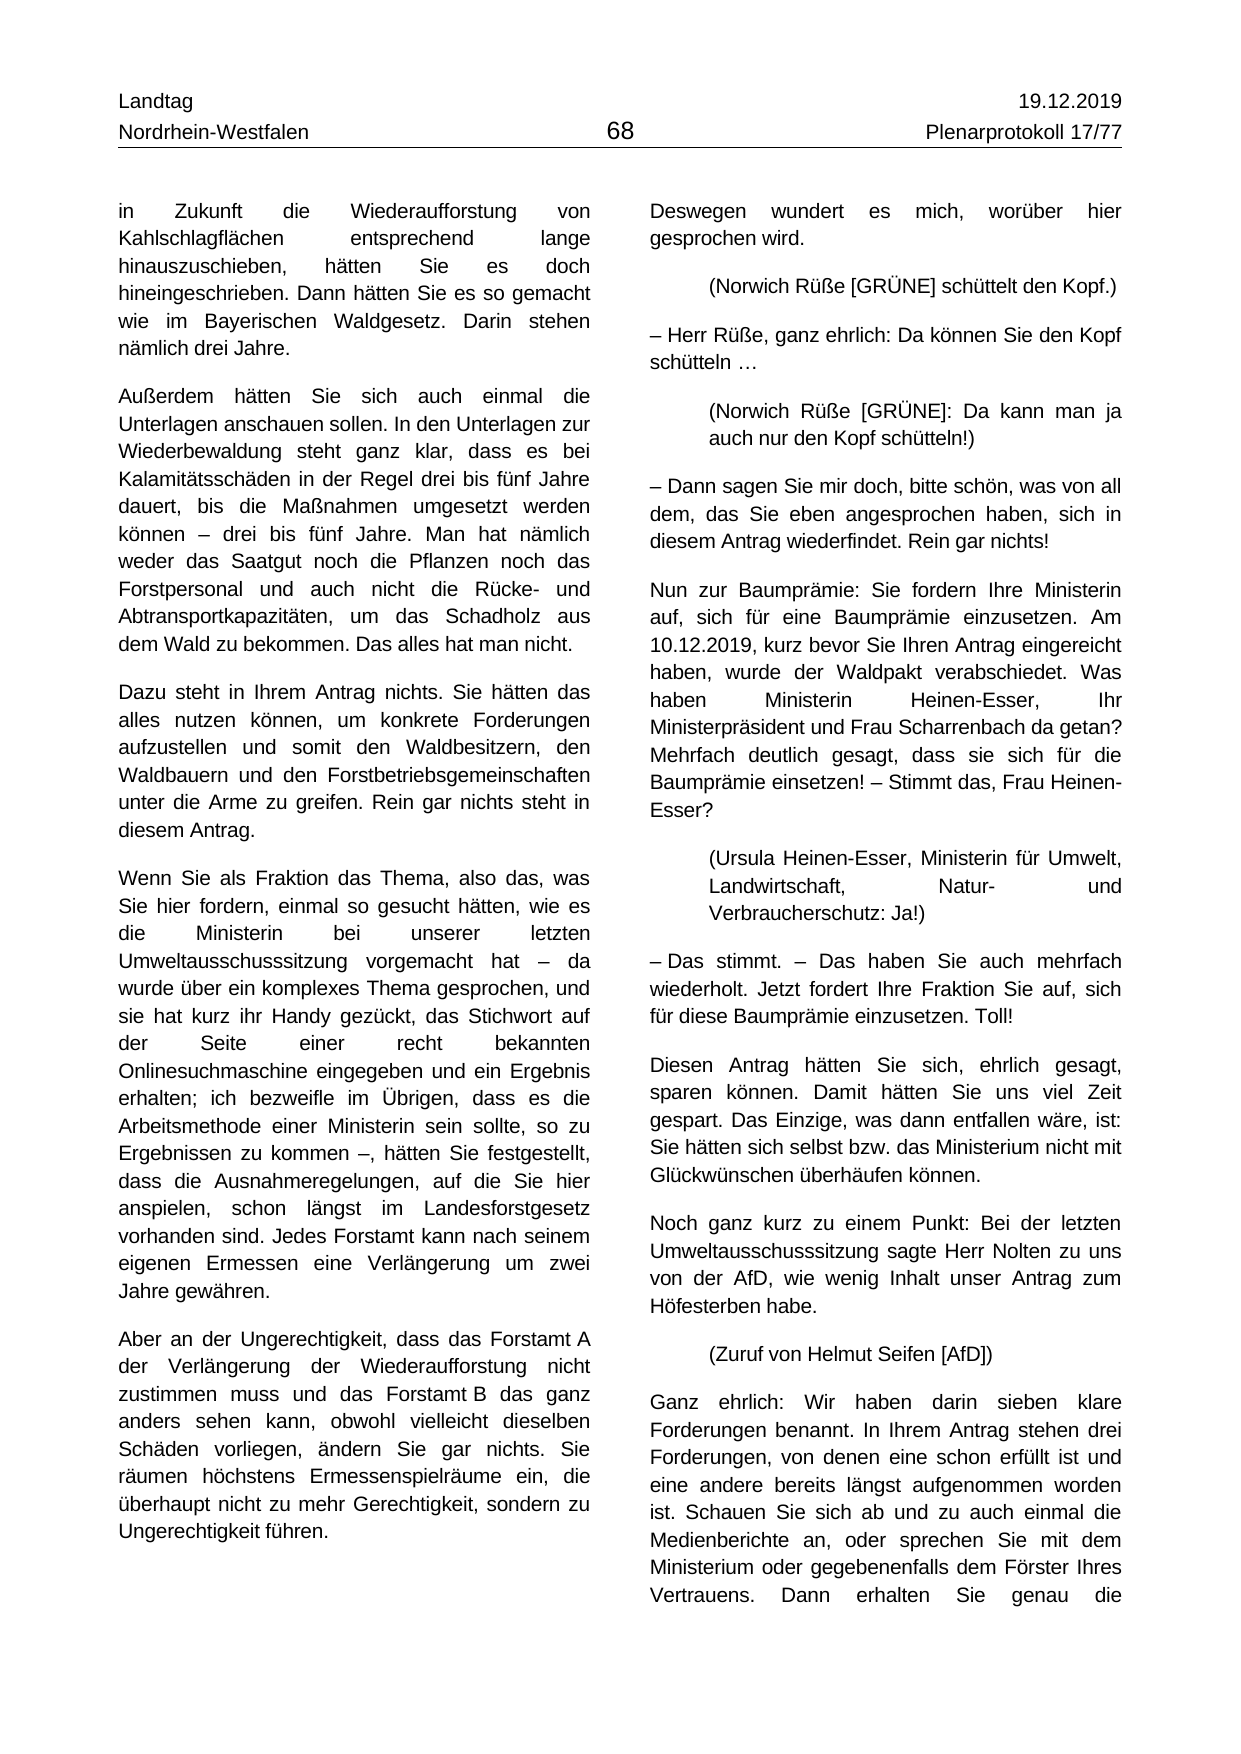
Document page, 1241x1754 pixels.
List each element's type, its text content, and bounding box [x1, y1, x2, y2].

text (Norwich Rüße [GRÜNE]: Da kann man ja auch nur den Kopf schütteln!) [709, 398, 1122, 450]
text – Herr Rüße, ganz ehrlich: Da können Sie den Kopf schütteln … [649, 323, 1122, 374]
text Deswegen wundert es mich, worüber hier gesprochen wird. [649, 198, 1122, 250]
text Diesen Antrag hätten Sie sich, ehrlich gesagt, sparen können. Damit hätten Sie uns viel Zeit gespart. Das Einzige, was dann entfallen wäre, ist: Sie hätten sich selbst bzw. das Ministerium nicht mit Glückwünschen überhäufen können. [649, 1053, 1122, 1187]
text Aber an der Ungerechtigkeit, dass das Forstamt A der Verlängerung der Wiederaufforstung nicht zustimmen muss und das Forstamt B das ganz anders sehen kann, obwohl vielleicht dieselben Schäden vorliegen, ändern Sie gar nichts. Sie räumen höchstens Ermessenspielräume ein, die überhaupt nicht zu mehr Gerechtigkeit, sondern zu Ungerechtigkeit führen. [118, 1327, 591, 1543]
text Außerdem hätten Sie sich auch einmal die Unterlagen anschauen sollen. In den Unterlagen zur Wiederbewaldung steht ganz klar, dass es bei Kalamitätsschäden in der Regel drei bis fünf Jahre dauert, bis die Maßnahmen umgesetzt werden können – drei bis fünf Jahre. Man hat nämlich weder das Saatgut noch die Pflanzen noch das Forstpersonal und auch nicht die Rücke- und Abtransportkapazitäten, um das Schadholz aus dem Wald zu bekommen. Das alles hat man nicht. [118, 384, 591, 656]
text – Das stimmt. – Das haben Sie auch mehrfach wiederholt. Jetzt fordert Ihre Fraktion Sie auf, sich für diese Baumprämie einzusetzen. Toll! [649, 949, 1122, 1028]
text – Dann sagen Sie mir doch, bitte schön, was von all dem, das Sie eben angesprochen haben, sich in diesem Antrag wiederfindet. Rein gar nichts! [649, 474, 1122, 553]
text (Zuruf von Helmut Seifen [AfD]) [709, 1342, 1122, 1366]
text Dazu steht in Ihrem Antrag nichts. Sie hätten das alles nutzen können, um konkrete Forderungen aufzustellen und somit den Waldbesitzern, den Waldbauern und den Forstbetriebsgemeinschaften unter die Arme zu greifen. Rein gar nichts steht in diesem Antrag. [118, 680, 591, 842]
text (Norwich Rüße [GRÜNE] schüttelt den Kopf.) [709, 274, 1122, 298]
text Nun zur Baumprämie: Sie fordern Ihre Ministerin auf, sich für eine Baumprämie einzusetzen. Am 10.12.2019, kurz bevor Sie Ihren Antrag eingereicht haben, wurde der Waldpakt verabschiedet. Was haben Ministerin Heinen-Esser, Ihr Ministerpräsident und Frau Scharrenbach da getan? Mehrfach deutlich gesagt, dass sie sich für die Baumprämie einsetzen! – Stimmt das, Frau Heinen-Esser? [649, 578, 1122, 822]
text (Ursula Heinen-Esser, Ministerin für Umwelt, Landwirtschaft, Natur- und Verbraucherschutz: Ja!) [709, 846, 1122, 925]
text Wenn Sie als Fraktion das Thema, also das, was Sie hier fordern, einmal so gesucht hätten, wie es die Ministerin bei unserer letzten Umweltausschusssitzung vorgemacht hat – da wurde über ein komplexes Thema gesprochen, und sie hat kurz ihr Handy gezückt, das Stichwort auf der Seite einer recht bekannten Onlinesuchmaschine eingegeben und ein Ergebnis erhalten; ich bezweifle im Übrigen, dass es die Arbeitsmethode einer Ministerin sein sollte, so zu Ergebnissen zu kommen –, hätten Sie festgestellt, dass die Ausnahmeregelungen, auf die Sie hier anspielen, schon längst im Landesforstgesetz vorhanden sind. Jedes Forstamt kann nach seinem eigenen Ermessen eine Verlängerung um zwei Jahre gewähren. [118, 866, 591, 1302]
text Noch ganz kurz zu einem Punkt: Bei der letzten Umweltausschusssitzung sagte Herr Nolten zu uns von der AfD, wie wenig Inhalt unser Antrag zum Höfesterben habe. [649, 1211, 1122, 1317]
